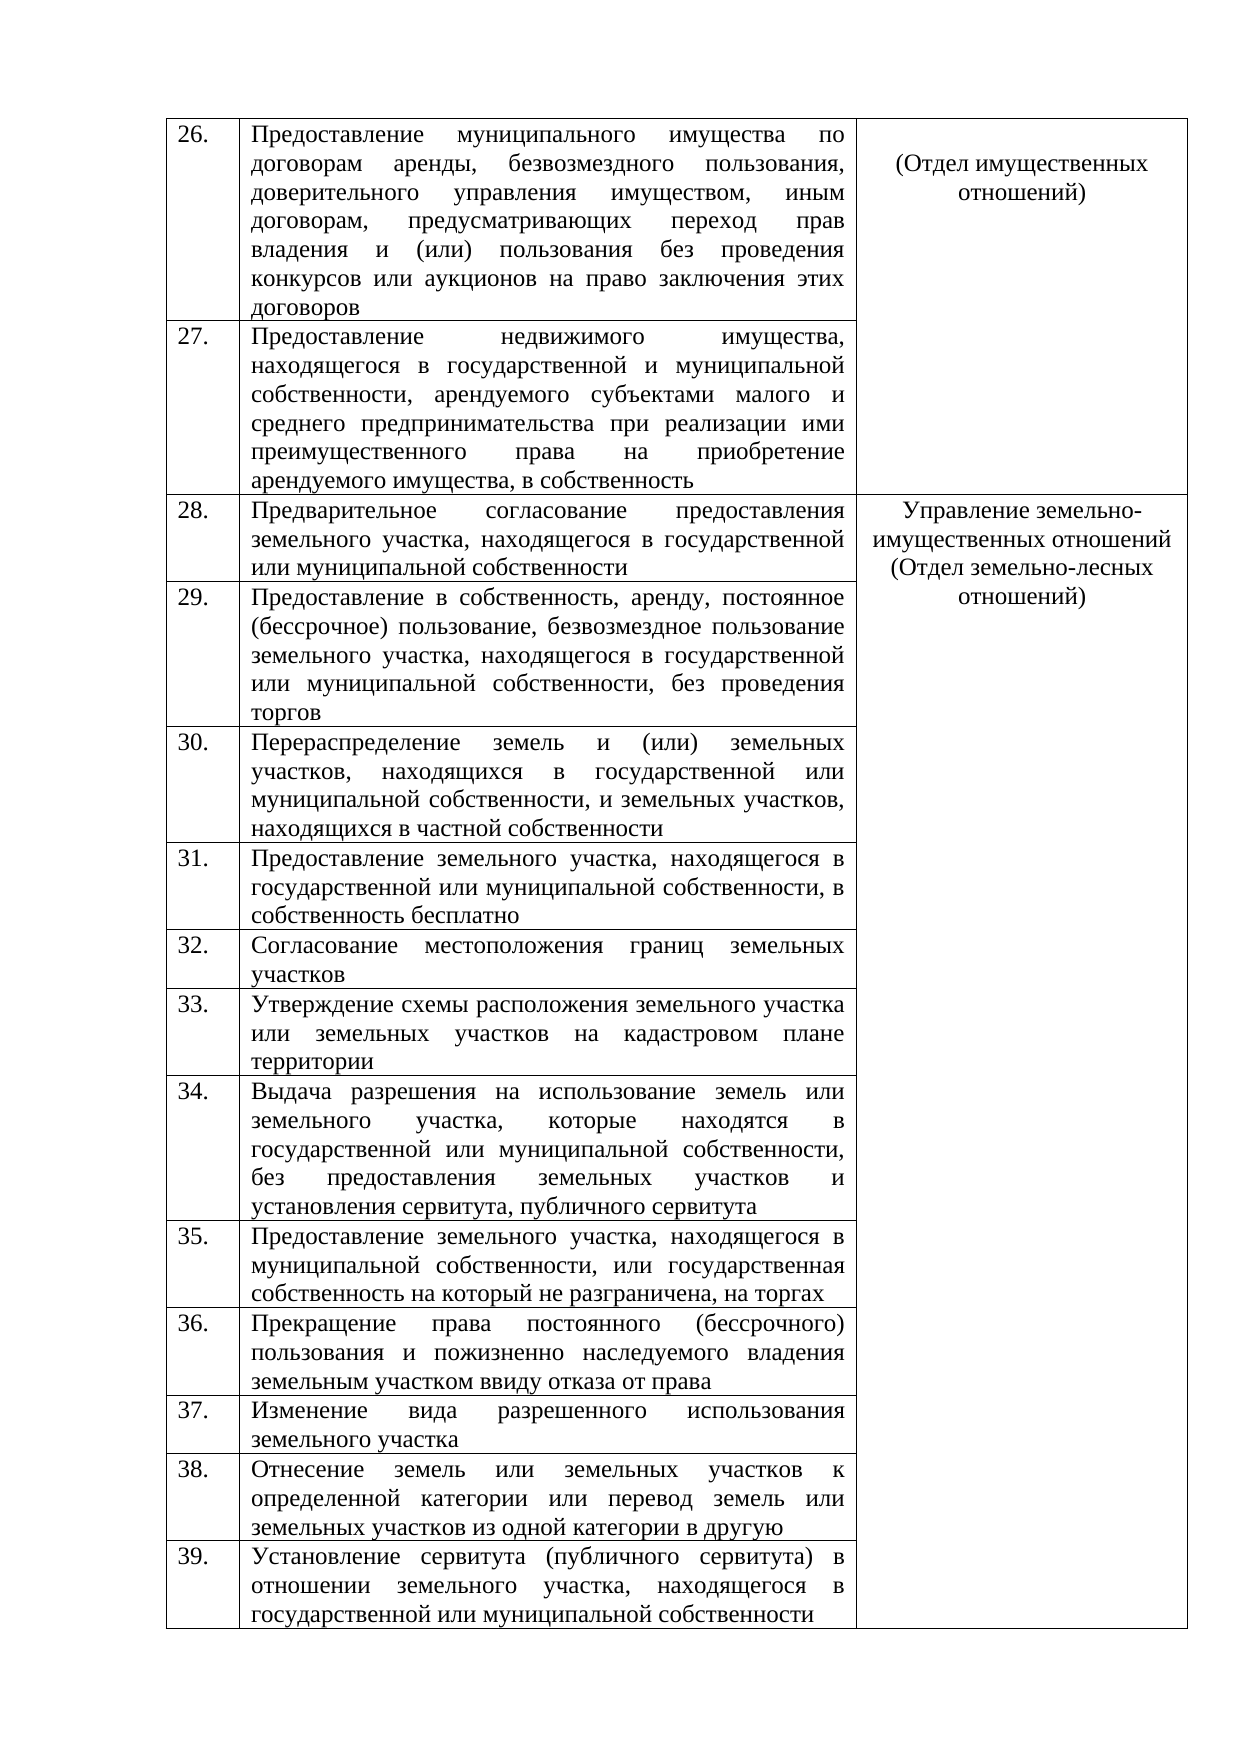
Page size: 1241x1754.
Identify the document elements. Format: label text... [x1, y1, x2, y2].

table_cell Предоставление муниципального имущества по договорам аренды, безвозмездного пользования, доверительного управления имуществом, иным договорам, предусматривающих переход прав владения и (или) пользования без проведения конкурсов или аукционов на право заключения этих договоров [240, 119, 856, 320]
table_cell Отнесение земель или земельных участков к определенной категории или перевод земель или земельных участков из одной категории в другую [240, 1454, 856, 1540]
table_cell 27. [167, 321, 239, 494]
table_cell Утверждение схемы расположения земельного участка или земельных участков на кадастровом плане территории [240, 989, 856, 1075]
table_cell Предоставление в собственность, аренду, постоянное (бессрочное) пользование, безвозмездное пользование земельного участка, находящегося в государственной или муниципальной собственности, без проведения торгов [240, 582, 856, 726]
table_cell 30. [167, 727, 239, 842]
table_cell 37. [167, 1396, 239, 1453]
table_cell Предварительное согласование предоставления земельного участка, находящегося в государственной или муниципальной собственности [240, 495, 856, 581]
table_cell 28. [167, 495, 239, 581]
table_cell Выдача разрешения на использование земель или земельного участка, которые находятся в государственной или муниципальной собственности, без предоставления земельных участков и установления сервитута, публичного сервитута [240, 1076, 856, 1220]
table_cell 39. [167, 1541, 239, 1628]
table_cell Перераспределение земель и (или) земельных участков, находящихся в государственной или муниципальной собственности, и земельных участков, находящихся в частной собственности [240, 727, 856, 842]
table_cell 38. [167, 1454, 239, 1540]
table_cell 29. [167, 582, 239, 726]
table_cell Управление земельно-имущественных отношений (Отдел имущественных отношений) [857, 119, 1187, 494]
table_cell 36. [167, 1308, 239, 1394]
table_cell Предоставление земельного участка, находящегося в государственной или муниципальной собственности, в собственность бесплатно [240, 843, 856, 929]
table_cell Управление земельно-имущественных отношений (Отдел земельно-лесных отношений) [857, 495, 1187, 1628]
table_cell 33. [167, 989, 239, 1075]
table_cell Согласование местоположения границ земельных участков [240, 930, 856, 988]
table_cell Установление сервитута (публичного сервитута) в отношении земельного участка, находящегося в государственной или муниципальной собственности [240, 1541, 856, 1628]
table_cell Предоставление недвижимого имущества, находящегося в государственной и муниципальной собственности, арендуемого субъектами малого и среднего предпринимательства при реализации ими преимущественного права на приобретение арендуемого имущества, в собственность [240, 321, 856, 494]
table_cell Предоставление земельного участка, находящегося в муниципальной собственности, или государственная собственность на который не разграничена, на торгах [240, 1221, 856, 1307]
table_cell Изменение вида разрешенного использования земельного участка [240, 1396, 856, 1453]
table_cell 35. [167, 1221, 239, 1307]
table_cell Прекращение права постоянного (бессрочного) пользования и пожизненно наследуемого владения земельным участком ввиду отказа от права [240, 1308, 856, 1394]
table_cell 31. [167, 843, 239, 929]
table_cell 26. [167, 119, 239, 320]
table_cell 32. [167, 930, 239, 988]
table_cell 34. [167, 1076, 239, 1220]
